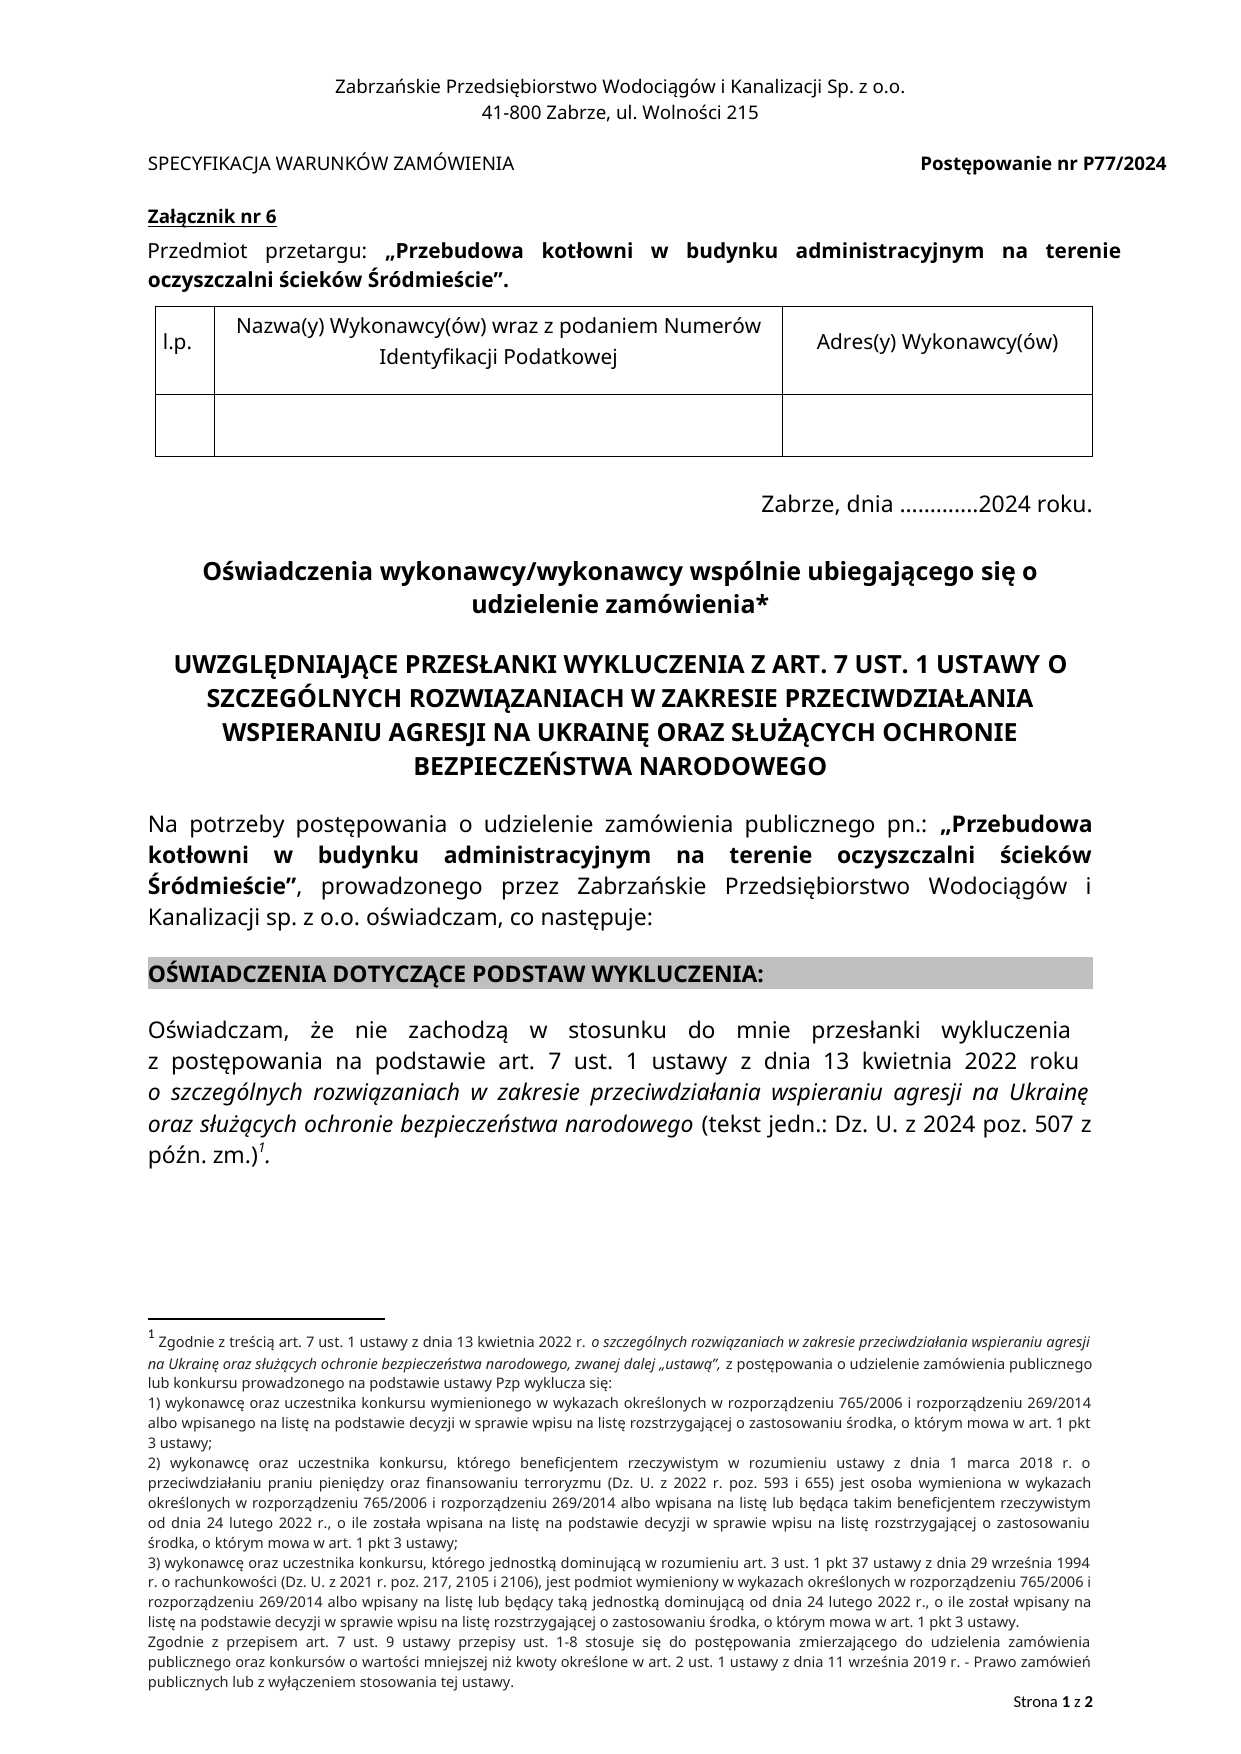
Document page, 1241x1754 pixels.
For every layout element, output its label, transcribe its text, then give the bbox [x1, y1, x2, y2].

text Oświadczenia wykonawcy/wykonawcy wspólnie ubiegającego się o udzielenie zamówienia* [148, 553, 1093, 621]
text Na potrzeby postępowania o udzielenie zamówienia publicznego pn.: „Przebudowa kotłowni w budynku administracyjnym na terenie oczyszczalni ścieków Śródmieście”, prowadzonego przez Zabrzańskie Przedsiębiorstwo Wodociągów i Kanalizacji sp. z o.o. oświadczam, co następuje: [148, 807, 1093, 932]
text OŚWIADCZENIA DOTYCZĄCE PODSTAW WYKLUCZENIA: [148, 957, 1093, 989]
table_cell [783, 395, 1092, 456]
text Zabrze, dnia ………....2024 roku. [148, 488, 1093, 519]
table_cell [215, 395, 782, 456]
table_header l.p. [156, 307, 214, 394]
table_header Adres(y) Wykonawcy(ów) [783, 307, 1092, 394]
list Przedmiot przetargu: „Przebudowa kotłowni w budynku administracyjnym na terenie oczyszczalni ścieków Śródmieście”. [147, 236, 1122, 293]
text UWZGLĘDNIAJĄCE PRZESŁANKI WYKLUCZENIA Z ART. 7 UST. 1 USTAWY o szczególnych rozwiązaniach w zakresie przeciwdziałania wspieraniu agresji na Ukrainę oraz służących ochronie bezpieczeństwa narodowego [148, 646, 1093, 782]
table_header Nazwa(y) Wykonawcy(ów) wraz z podaniem Numerów Identyfikacji Podatkowej [215, 307, 782, 394]
text Oświadczam, że nie zachodzą w stosunku do mnie przesłanki wykluczenia z postępowania na podstawie art. 7 ust. 1 ustawy z dnia 13 kwietnia 2022 roku o szczególnych rozwiązaniach w zakresie przeciwdziałania wspieraniu agresji na Ukrainę oraz służących ochronie bezpieczeństwa narodowego (tekst jedn.: Dz. U. z 2024 poz. 507 z późn. zm.). [148, 1014, 1093, 1170]
table_cell [156, 395, 214, 456]
